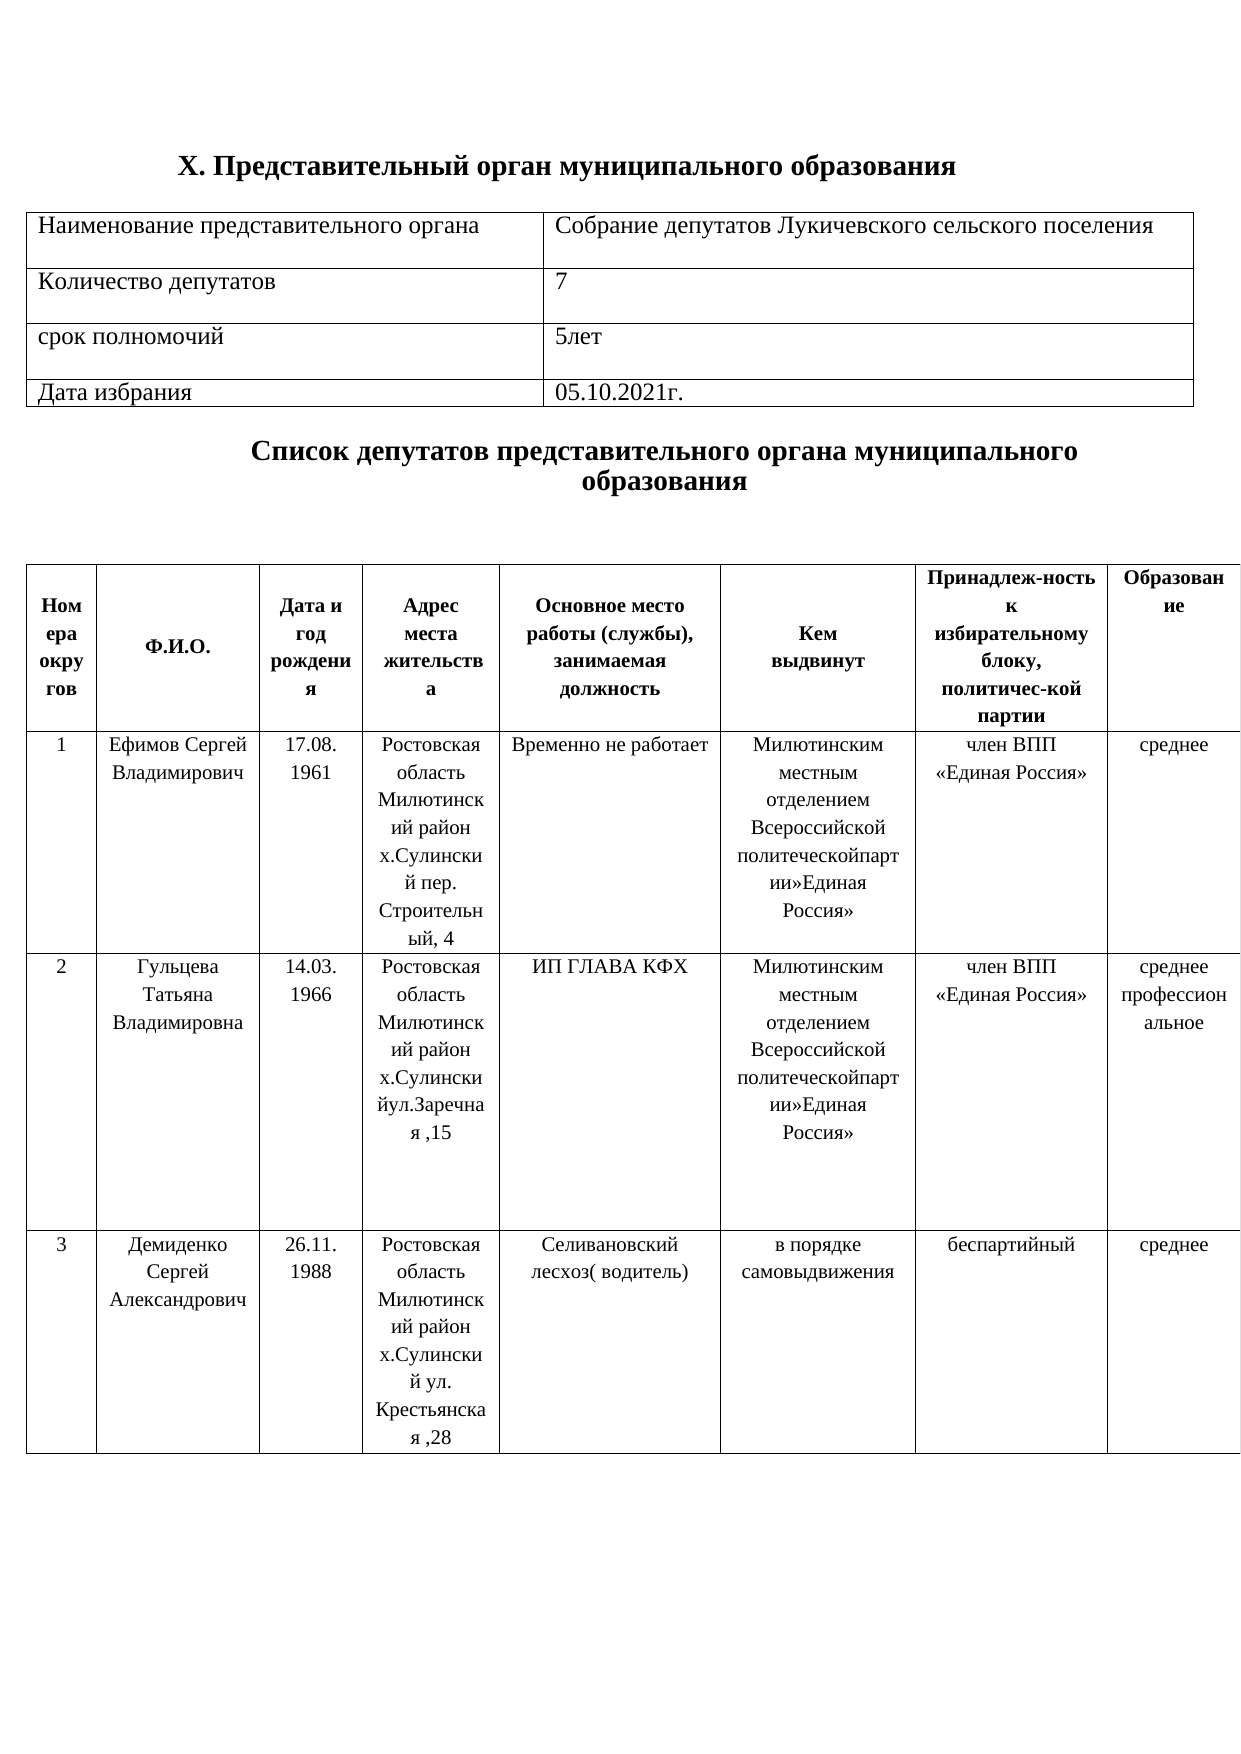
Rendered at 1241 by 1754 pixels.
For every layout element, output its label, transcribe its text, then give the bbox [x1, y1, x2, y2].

table_cell Селивановский лесхоз( водитель) [500, 1231, 720, 1453]
text Список депутатов представительного органа муниципального образования [177, 437, 1152, 497]
table_cell 7 [544, 269, 1193, 323]
table_cell среднее [1108, 732, 1240, 953]
table_cell в порядке самовыдвижения [721, 1231, 915, 1453]
table_cell Ростовская область Милютинский район х.Сулинский ул. Крестьянская ,28 [363, 1231, 499, 1453]
table_cell 26.11. 1988 [260, 1231, 362, 1453]
table_header Принадлеж-ность к избирательному блоку, политичес-кой партии [916, 565, 1107, 731]
table_cell 14.03. 1966 [260, 954, 362, 1230]
table_cell 1 [27, 732, 96, 953]
table_cell срок полномочий [27, 324, 543, 379]
table_cell Дата избрания [27, 380, 543, 406]
table_cell 5лет [544, 324, 1193, 379]
table_header Ф.И.О. [97, 565, 259, 731]
table_cell Демиденко Сергей Александрович [97, 1231, 259, 1453]
table_cell 2 [27, 954, 96, 1230]
table_header Собрание депутатов Лукичевского сельского поселения [544, 213, 1193, 267]
table_cell среднее [1108, 1231, 1240, 1453]
table_header Адрес места жительства [363, 565, 499, 731]
table_cell Гульцева Татьяна Владимировна [97, 954, 259, 1230]
table_cell Милютинским местным отделением Всероссийской политеческойпартии»Единая Россия» [721, 954, 915, 1230]
table_header Образование [1108, 565, 1240, 731]
table_cell ИП ГЛАВА КФХ [500, 954, 720, 1230]
table_header Номера округов [27, 565, 96, 731]
table_cell 05.10.2021г. [544, 380, 1193, 406]
table_cell Ефимов Сергей Владимирович [97, 732, 259, 953]
table_header Кем выдвинут [721, 565, 915, 731]
table_cell 17.08. 1961 [260, 732, 362, 953]
table_cell беспартийный [916, 1231, 1107, 1453]
table_cell 3 [27, 1231, 96, 1453]
table_cell Ростовская область Милютинский район х.Сулинский пер. Строительный, 4 [363, 732, 499, 953]
text X. Представительный орган муниципального образования [177, 152, 1152, 182]
table_header Наименование представительного органа [27, 213, 543, 267]
table_header Основное место работы (службы), занимаемая должность [500, 565, 720, 731]
table_cell среднее профессиональное [1108, 954, 1240, 1230]
table_cell Милютинским местным отделением Всероссийской политеческойпартии»Единая Россия» [721, 732, 915, 953]
table_cell Количество депутатов [27, 269, 543, 323]
table_header Дата и год рождения [260, 565, 362, 731]
table_cell Ростовская область Милютинский район х.Сулинскийул.Заречная ,15 [363, 954, 499, 1230]
table_cell Временно не работает [500, 732, 720, 953]
table_cell член ВПП «Единая Россия» [916, 732, 1107, 953]
table_cell член ВПП «Единая Россия» [916, 954, 1107, 1230]
